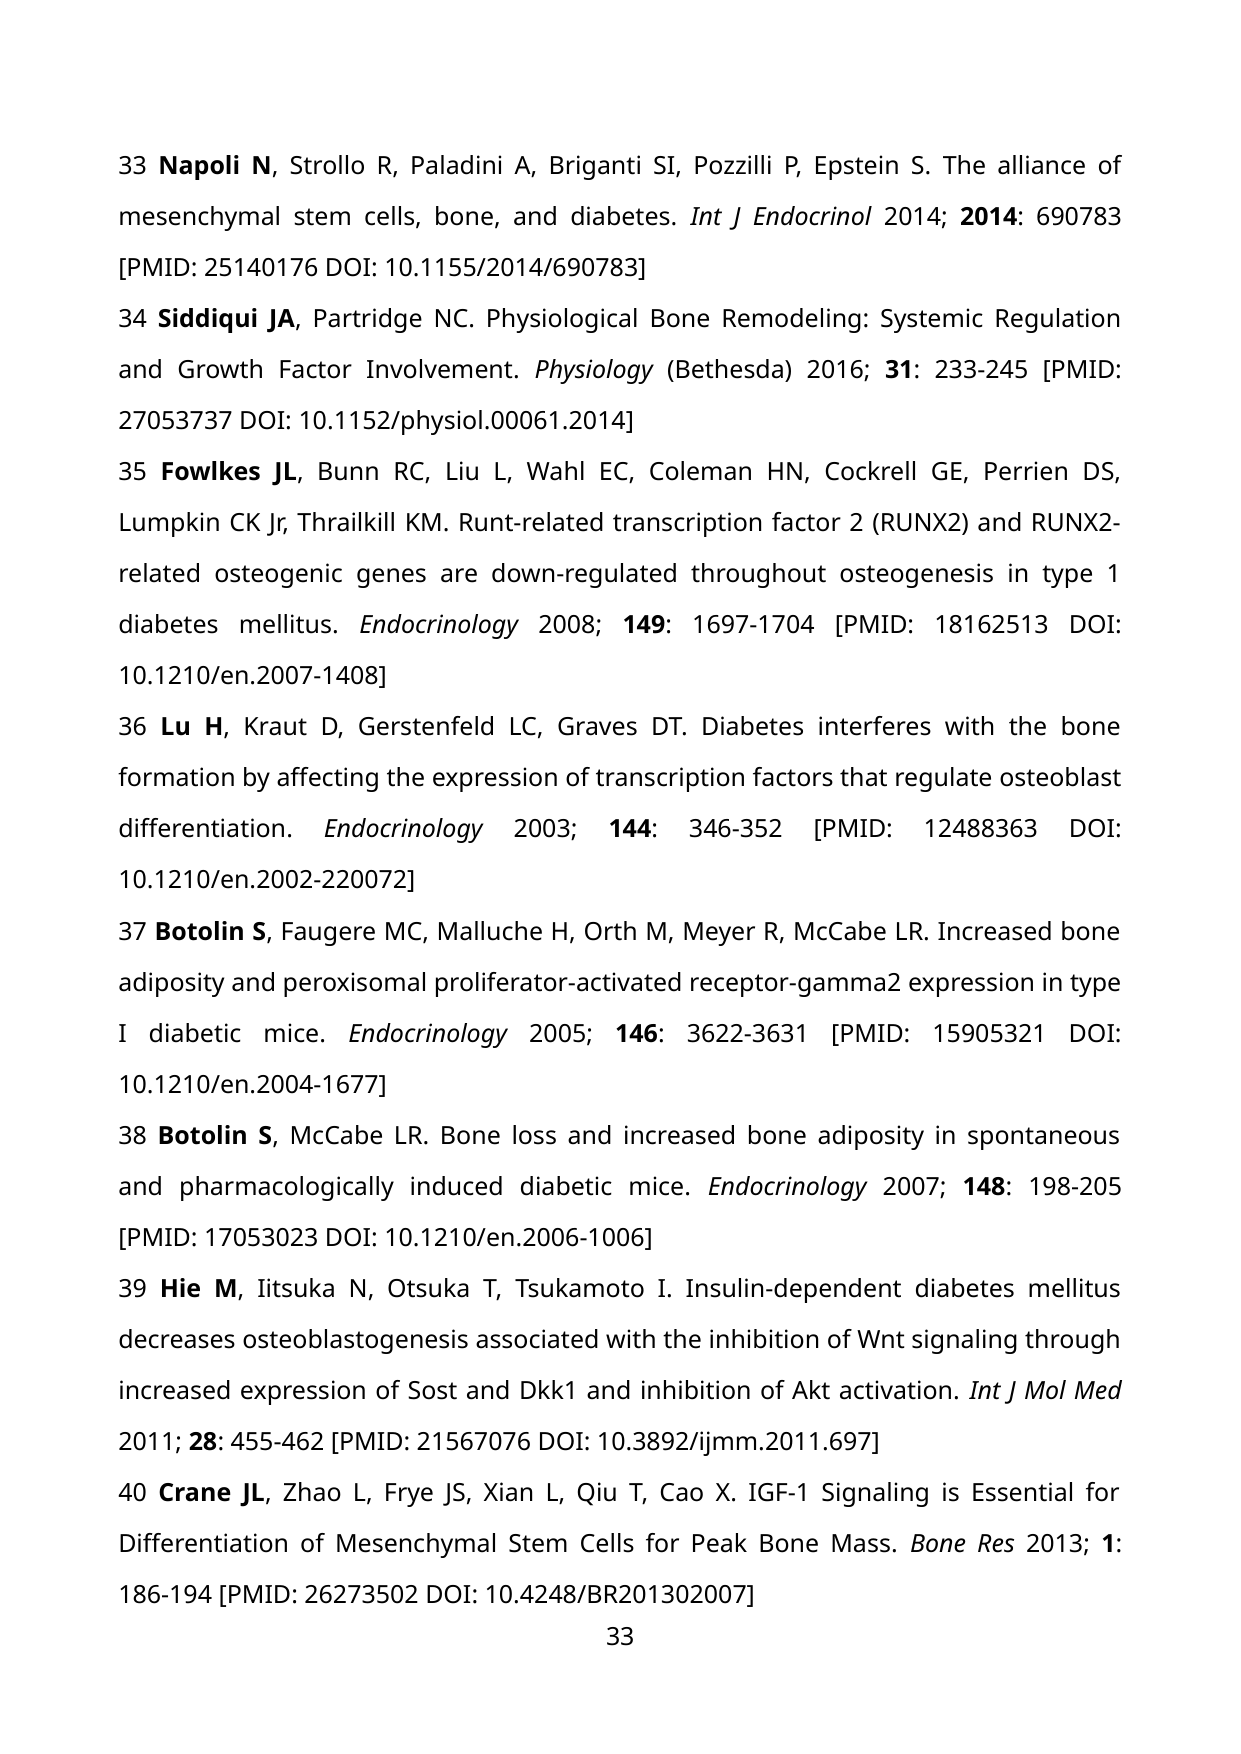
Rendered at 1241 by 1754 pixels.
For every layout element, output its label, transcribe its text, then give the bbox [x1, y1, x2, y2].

text 33 Napoli N, Strollo R, Paladini A, Briganti SI, Pozzilli P, Epstein S. The alliance of mesenchymal stem cells, bone, and diabetes. Int J Endocrinol 2014; 2014: 690783 [PMID: 25140176 DOI: 10.1155/2014/690783] [118, 148, 1122, 284]
text 34 Siddiqui JA, Partridge NC. Physiological Bone Remodeling: Systemic Regulation and Growth Factor Involvement. Physiology (Bethesda) 2016; 31: 233-245 [PMID: 27053737 DOI: 10.1152/physiol.00061.2014] [118, 301, 1122, 437]
text 36 Lu H, Kraut D, Gerstenfeld LC, Graves DT. Diabetes interferes with the bone formation by affecting the expression of transcription factors that regulate osteoblast differentiation. Endocrinology 2003; 144: 346-352 [PMID: 12488363 DOI: 10.1210/en.2002-220072] [118, 709, 1122, 896]
text 39 Hie M, Iitsuka N, Otsuka T, Tsukamoto I. Insulin-dependent diabetes mellitus decreases osteoblastogenesis associated with the inhibition of Wnt signaling through increased expression of Sost and Dkk1 and inhibition of Akt activation. Int J Mol Med 2011; 28: 455-462 [PMID: 21567076 DOI: 10.3892/ijmm.2011.697] [118, 1271, 1122, 1458]
text 37 Botolin S, Faugere MC, Malluche H, Orth M, Meyer R, McCabe LR. Increased bone adiposity and peroxisomal proliferator-activated receptor-gamma2 expression in type I diabetic mice. Endocrinology 2005; 146: 3622-3631 [PMID: 15905321 DOI: 10.1210/en.2004-1677] [118, 913, 1122, 1100]
text 35 Fowlkes JL, Bunn RC, Liu L, Wahl EC, Coleman HN, Cockrell GE, Perrien DS, Lumpkin CK Jr, Thrailkill KM. Runt-related transcription factor 2 (RUNX2) and RUNX2-related osteogenic genes are down-regulated throughout osteogenesis in type 1 diabetes mellitus. Endocrinology 2008; 149: 1697-1704 [PMID: 18162513 DOI: 10.1210/en.2007-1408] [118, 454, 1122, 692]
text 40 Crane JL, Zhao L, Frye JS, Xian L, Qiu T, Cao X. IGF-1 Signaling is Essential for Differentiation of Mesenchymal Stem Cells for Peak Bone Mass. Bone Res 2013; 1: 186-194 [PMID: 26273502 DOI: 10.4248/BR201302007] [118, 1475, 1122, 1611]
text 38 Botolin S, McCabe LR. Bone loss and increased bone adiposity in spontaneous and pharmacologically induced diabetic mice. Endocrinology 2007; 148: 198-205 [PMID: 17053023 DOI: 10.1210/en.2006-1006] [118, 1117, 1122, 1253]
